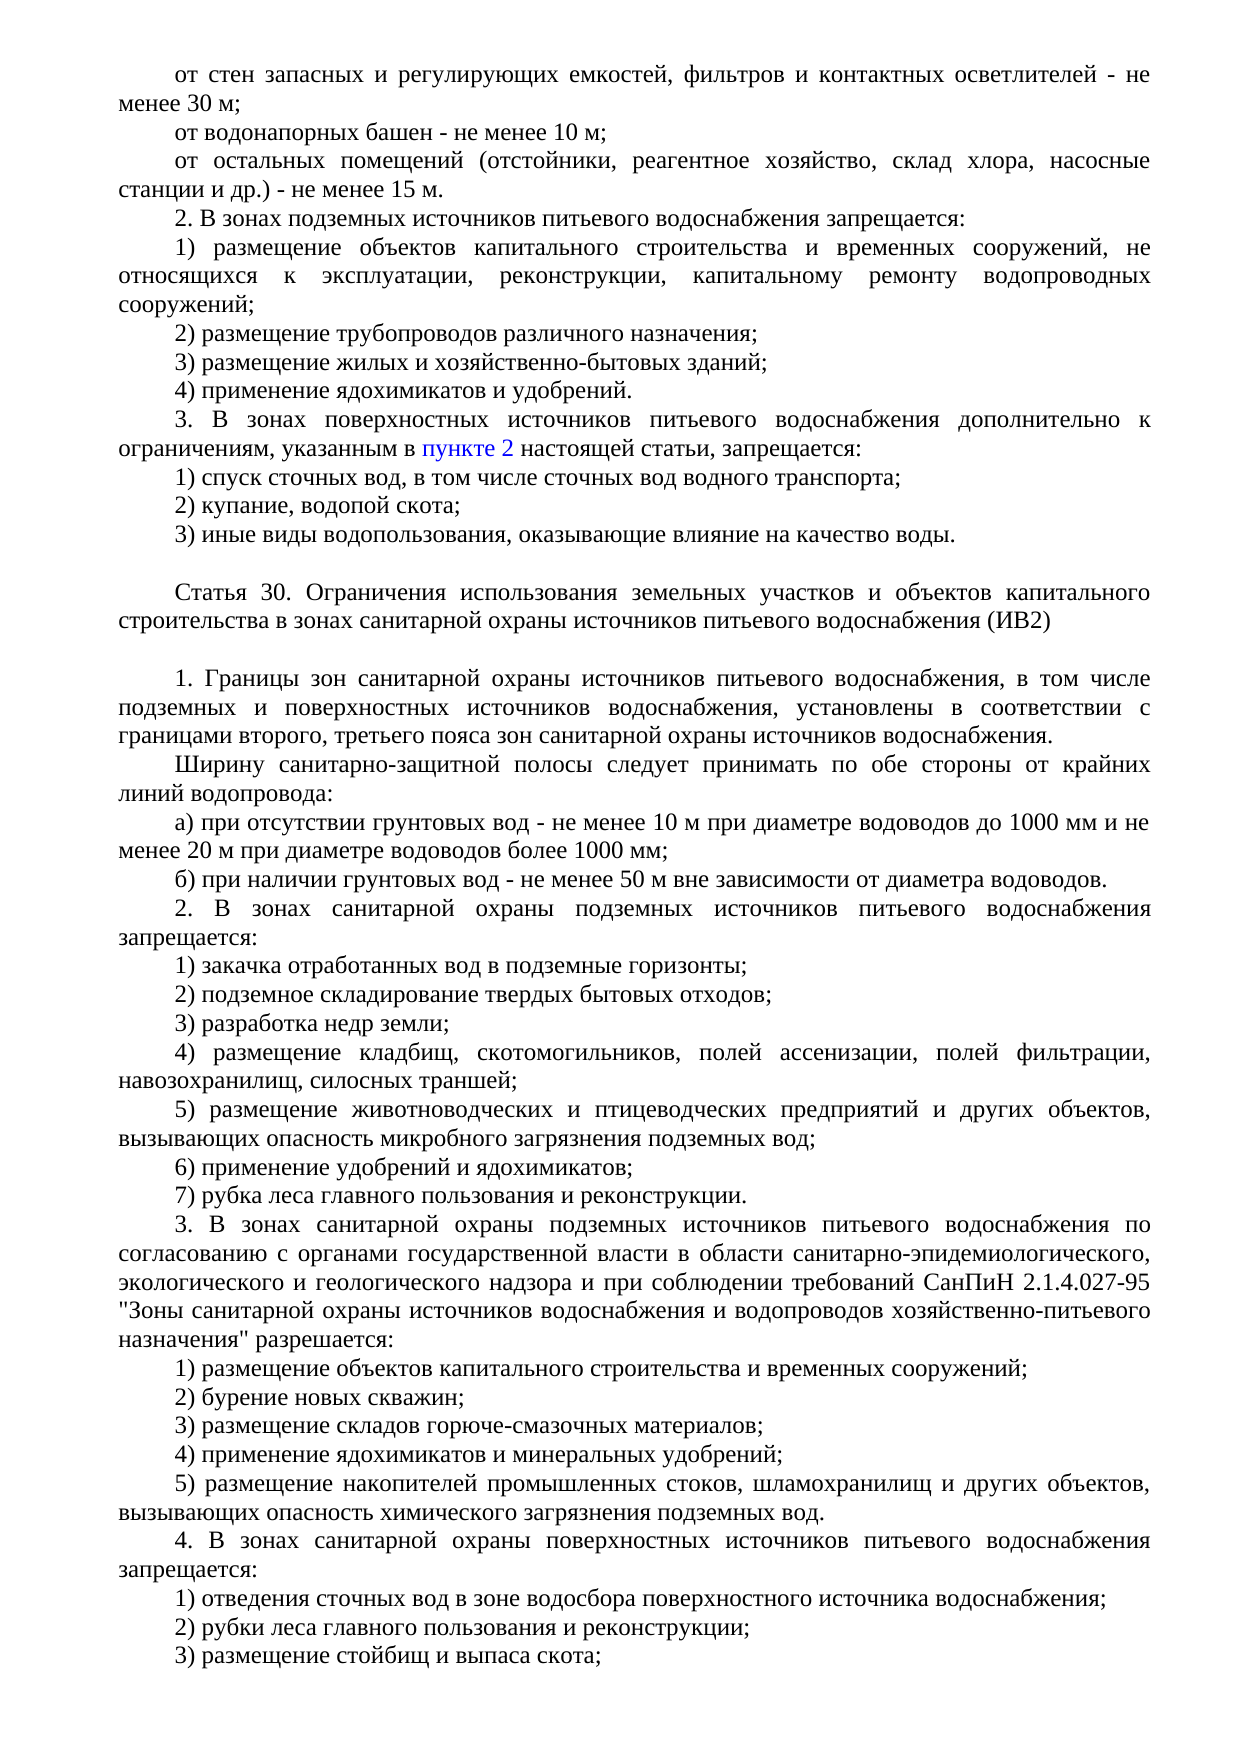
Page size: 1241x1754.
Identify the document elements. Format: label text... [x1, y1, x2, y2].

text 4) применение ядохимикатов и минеральных удобрений; [118, 1439, 1152, 1468]
text 4) размещение кладбищ, скотомогильников, полей ассенизации, полей фильтрации, навозохранилищ, силосных траншей; [118, 1037, 1152, 1094]
text 3) размещение жилых и хозяйственно-бытовых зданий; [118, 347, 1152, 375]
text 5) размещение животноводческих и птицеводческих предприятий и других объектов, вызывающих опасность микробного загрязнения подземных вод; [118, 1094, 1152, 1152]
text 3) размещение стойбищ и выпаса скота; [118, 1640, 1152, 1669]
text 1) закачка отработанных вод в подземные горизонты; [118, 950, 1152, 979]
text 1) спуск сточных вод, в том числе сточных вод водного транспорта; [118, 462, 1152, 490]
text 7) рубка леса главного пользования и реконструкции. [118, 1180, 1152, 1209]
text 3. В зонах санитарной охраны подземных источников питьевого водоснабжения по согласованию с органами государственной власти в области санитарно-эпидемиологического, экологического и геологического надзора и при соблюдении требований СанПиН 2.1.4.027-95 "Зоны санитарной охраны источников водоснабжения и водопроводов хозяйственно-питьевого назначения" разрешается: [118, 1209, 1152, 1353]
text 2) размещение трубопроводов различного назначения; [118, 318, 1152, 347]
text 2. В зонах санитарной охраны подземных источников питьевого водоснабжения запрещается: [118, 893, 1152, 950]
text 2. В зонах подземных источников питьевого водоснабжения запрещается: [118, 203, 1152, 232]
text 6) применение удобрений и ядохимикатов; [118, 1152, 1152, 1180]
text 2) рубки леса главного пользования и реконструкции; [118, 1612, 1152, 1640]
text от остальных помещений (отстойники, реагентное хозяйство, склад хлора, насосные станции и др.) - не менее . [118, 145, 1152, 203]
text а) при отсутствии грунтовых вод - не менее при диаметре водоводов до и не менее при диаметре водоводов более ; [118, 807, 1152, 864]
text 1) отведения сточных вод в зоне водосбора поверхностного источника водоснабжения; [118, 1583, 1152, 1612]
text б) при наличии грунтовых вод - не менее вне зависимости от диаметра водоводов. [118, 864, 1152, 893]
text 3) разработка недр земли; [118, 1008, 1152, 1037]
text от стен запасных и регулирующих емкостей, фильтров и контактных осветлителей - не менее ; [118, 59, 1152, 117]
text 3) иные виды водопользования, оказывающие влияние на качество воды. [118, 519, 1152, 548]
text 4) применение ядохимикатов и удобрений. [118, 375, 1152, 404]
text Статья 30. Ограничения использования земельных участков и объектов капитального строительства в зонах санитарной охраны источников питьевого водоснабжения (ИВ2) [118, 577, 1152, 634]
text Ширину санитарно-защитной полосы следует принимать по обе стороны от крайних линий водопровода: [118, 749, 1152, 807]
text 3. В зонах поверхностных источников питьевого водоснабжения дополнительно к ограничениям, указанным в пункте 2 настоящей статьи, запрещается: [118, 404, 1152, 462]
text 2) купание, водопой скота; [118, 490, 1152, 519]
text 1) размещение объектов капитального строительства и временных сооружений, не относящихся к эксплуатации, реконструкции, капитальному ремонту водопроводных сооружений; [118, 232, 1152, 318]
text 5) размещение накопителей промышленных стоков, шламохранилищ и других объектов, вызывающих опасность химического загрязнения подземных вод. [118, 1468, 1152, 1525]
text 2) бурение новых скважин; [118, 1382, 1152, 1410]
text 2) подземное складирование твердых бытовых отходов; [118, 979, 1152, 1008]
text 4. В зонах санитарной охраны поверхностных источников питьевого водоснабжения запрещается: [118, 1525, 1152, 1583]
text 1. Границы зон санитарной охраны источников питьевого водоснабжения, в том числе подземных и поверхностных источников водоснабжения, установлены в соответствии с границами второго, третьего пояса зон санитарной охраны источников водоснабжения. [118, 663, 1152, 749]
text от водонапорных башен - не менее ; [118, 117, 1152, 145]
text 1) размещение объектов капитального строительства и временных сооружений; [118, 1353, 1152, 1382]
text 3) размещение складов горюче-смазочных материалов; [118, 1410, 1152, 1439]
